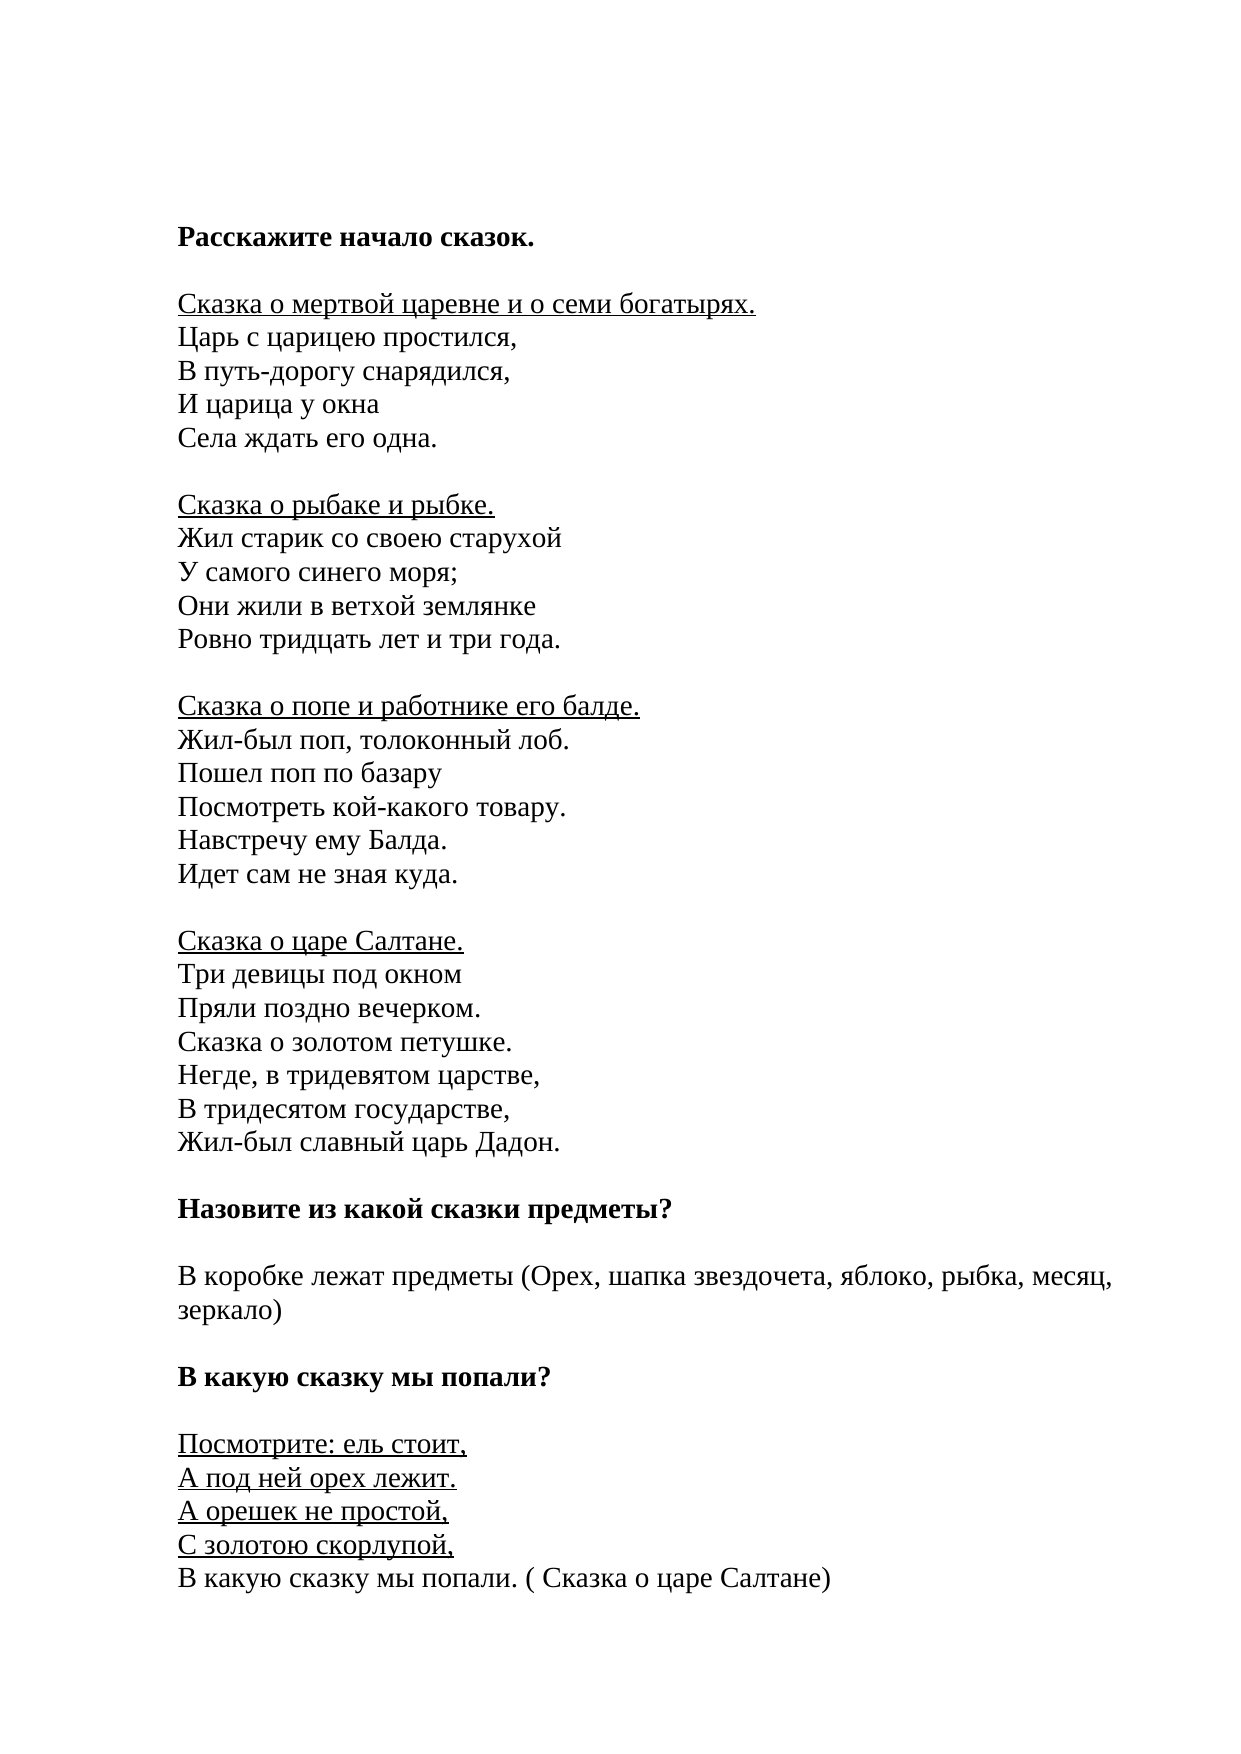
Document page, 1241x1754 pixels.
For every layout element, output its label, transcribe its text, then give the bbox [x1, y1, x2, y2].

text Пряли поздно вечерком. [177, 990, 1181, 1024]
text Сказка о царе Салтане. [177, 923, 1181, 957]
text Навстречу ему Балда. [177, 822, 1181, 856]
text В путь-дорогу снарядился, [177, 353, 1181, 386]
text У самого синего моря; [177, 554, 1181, 588]
text Посмотреть кой-какого товару. [177, 789, 1181, 822]
text Посмотрите: ель стоит, [177, 1426, 1181, 1460]
text Идет сам не зная куда. [177, 856, 1181, 889]
text Царь с царицею простился, [177, 319, 1181, 353]
text Расскажите начало сказок. [177, 219, 1181, 252]
text Жил-был поп, толоконный лоб. [177, 722, 1181, 755]
text Сказка о мертвой царевне и о семи богатырях. [177, 286, 1181, 319]
text В какую сказку мы попали? [177, 1359, 1181, 1393]
text Жил старик со своею старухой [177, 521, 1181, 554]
text А орешек не простой, [177, 1493, 1181, 1527]
text Три девицы под окном [177, 957, 1181, 990]
text Пошел поп по базару [177, 755, 1181, 789]
text Сказка о попе и работнике его балде. [177, 688, 1181, 722]
text А под ней орех лежит. [177, 1460, 1181, 1493]
text В коробке лежат предметы (Орех, шапка звездочета, яблоко, рыбка, месяц, зеркало) [177, 1258, 1181, 1326]
text Села ждать его одна. [177, 420, 1181, 453]
text Назовите из какой сказки предметы? [177, 1191, 1181, 1225]
text Жил-был славный царь Дадон. [177, 1124, 1181, 1158]
text В какую сказку мы попали. ( Сказка о царе Салтане) [177, 1560, 1181, 1594]
text Они жили в ветхой землянке [177, 588, 1181, 621]
text Негде, в тридевятом царстве, [177, 1057, 1181, 1091]
text Ровно тридцать лет и три года. [177, 621, 1181, 655]
text И царица у окна [177, 386, 1181, 420]
text С золотою скорлупой, [177, 1527, 1181, 1560]
text Сказка о рыбаке и рыбке. [177, 487, 1181, 521]
text Сказка о золотом петушке. [177, 1024, 1181, 1057]
text В тридесятом государстве, [177, 1091, 1181, 1124]
